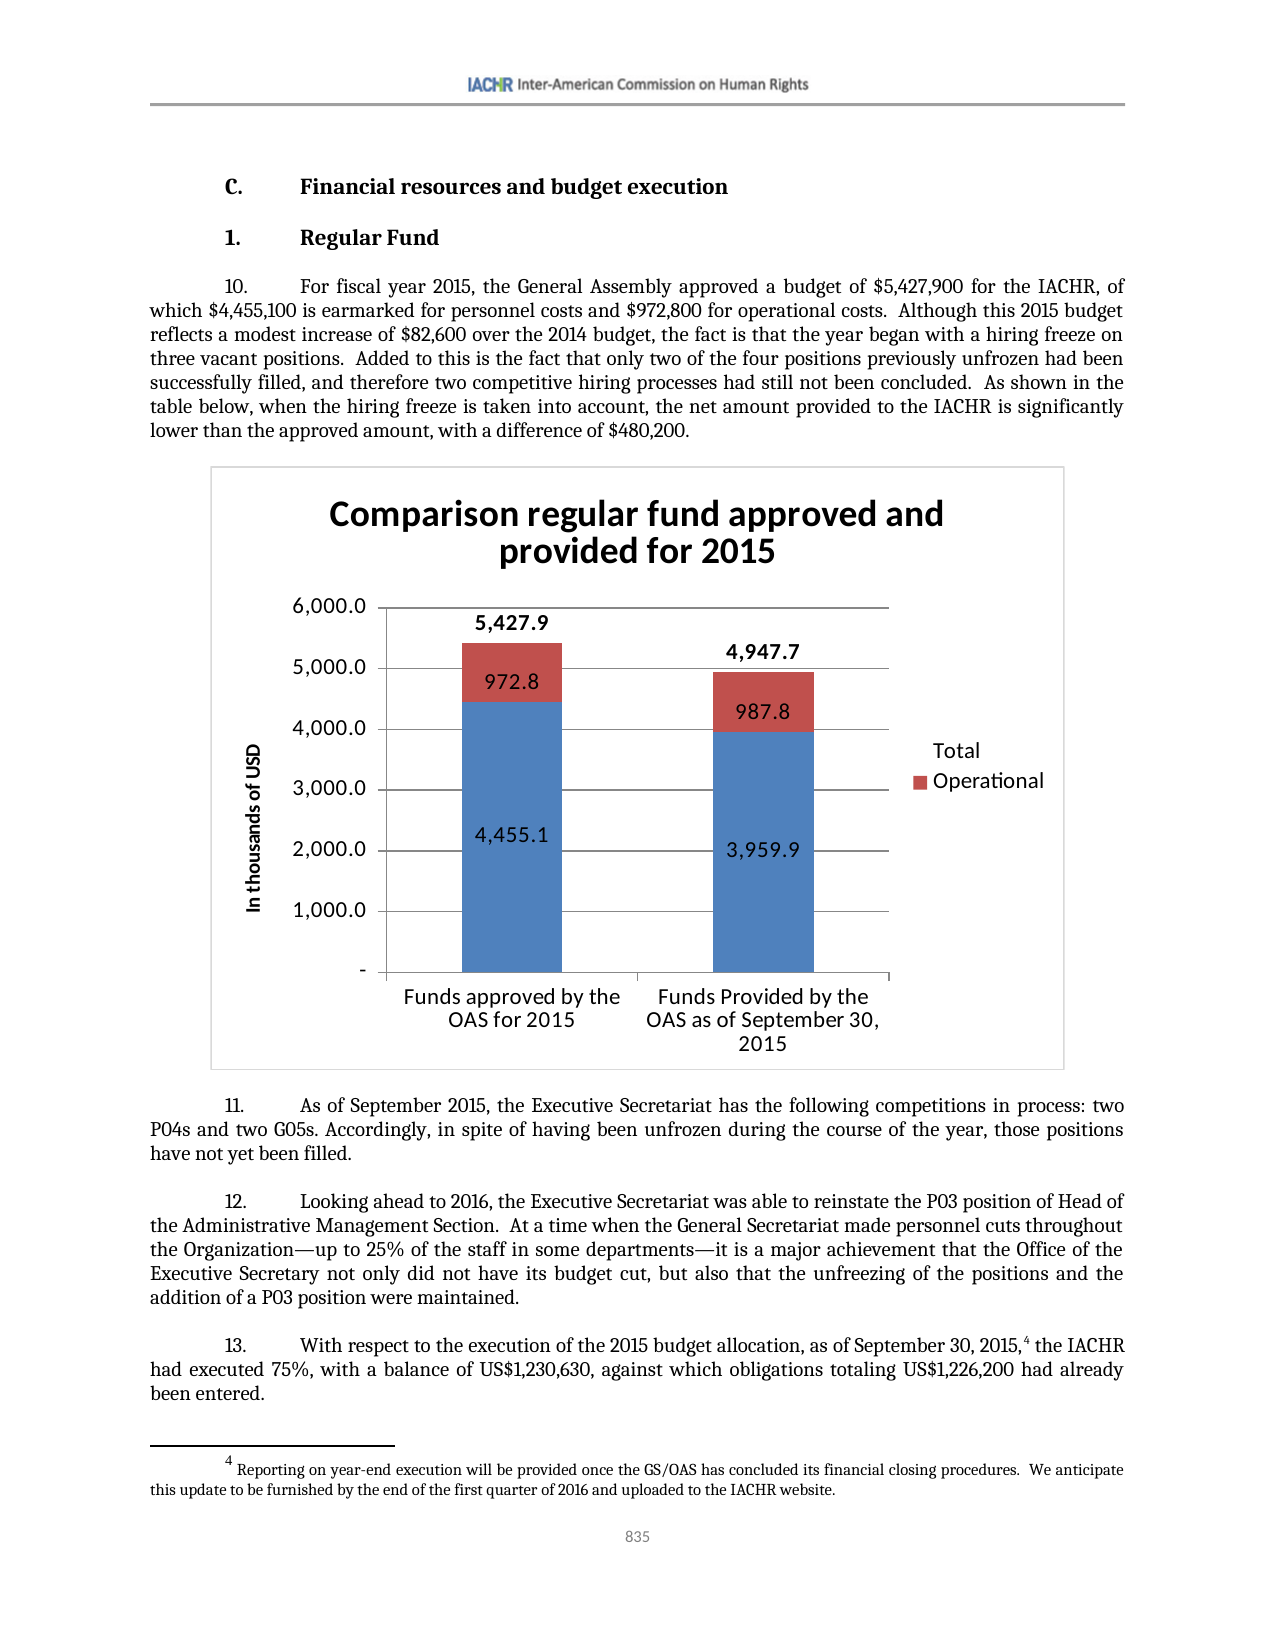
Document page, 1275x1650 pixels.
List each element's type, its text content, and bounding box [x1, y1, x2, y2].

picture [456, 75, 819, 94]
subtitle Regular Fund [225, 224, 1125, 251]
list Looking ahead to 2016, the Executive Secretariat was able to reinstate the P03 position of Head of the Administrative Management Section. At a time when the General Secretariat made personnel cuts throughout the Organization—up to 25% of the staff in some departments—it is a major achievement that the Office of the Executive Secretary not only did not have its budget cut, but also that the unfreezing of the positions and the addition of a P03 position were maintained. [150, 1190, 1125, 1310]
list As of September 2015, the Executive Secretariat has the following competitions in process: two P04s and two G05s. Accordingly, in spite of having been unfrozen during the course of the year, those positions have not yet been filled. [150, 1094, 1125, 1166]
subtitle Financial resources and budget execution [225, 174, 1125, 200]
list With respect to the execution of the 2015 budget allocation, as of September 30, 2015, the IACHR had executed 75%, with a balance of US$1,230,630, against which obligations totaling US$1,226,200 had already been entered. [150, 1334, 1125, 1406]
list For fiscal year 2015, the General Assembly approved a budget of $5,427,900 for the IACHR, of which $4,455,100 is earmarked for personnel costs and $972,800 for operational costs. Although this 2015 budget reflects a modest increase of $82,600 over the 2014 budget, the fact is that the year began with a hiring freeze on three vacant positions. Added to this is the fact that only two of the four positions previously unfrozen had been successfully filled, and therefore two competitive hiring processes had still not been concluded. As shown in the table below, when the hiring freeze is taken into account, the net amount provided to the IACHR is significantly lower than the approved amount, with a difference of $480,200. [150, 274, 1125, 442]
